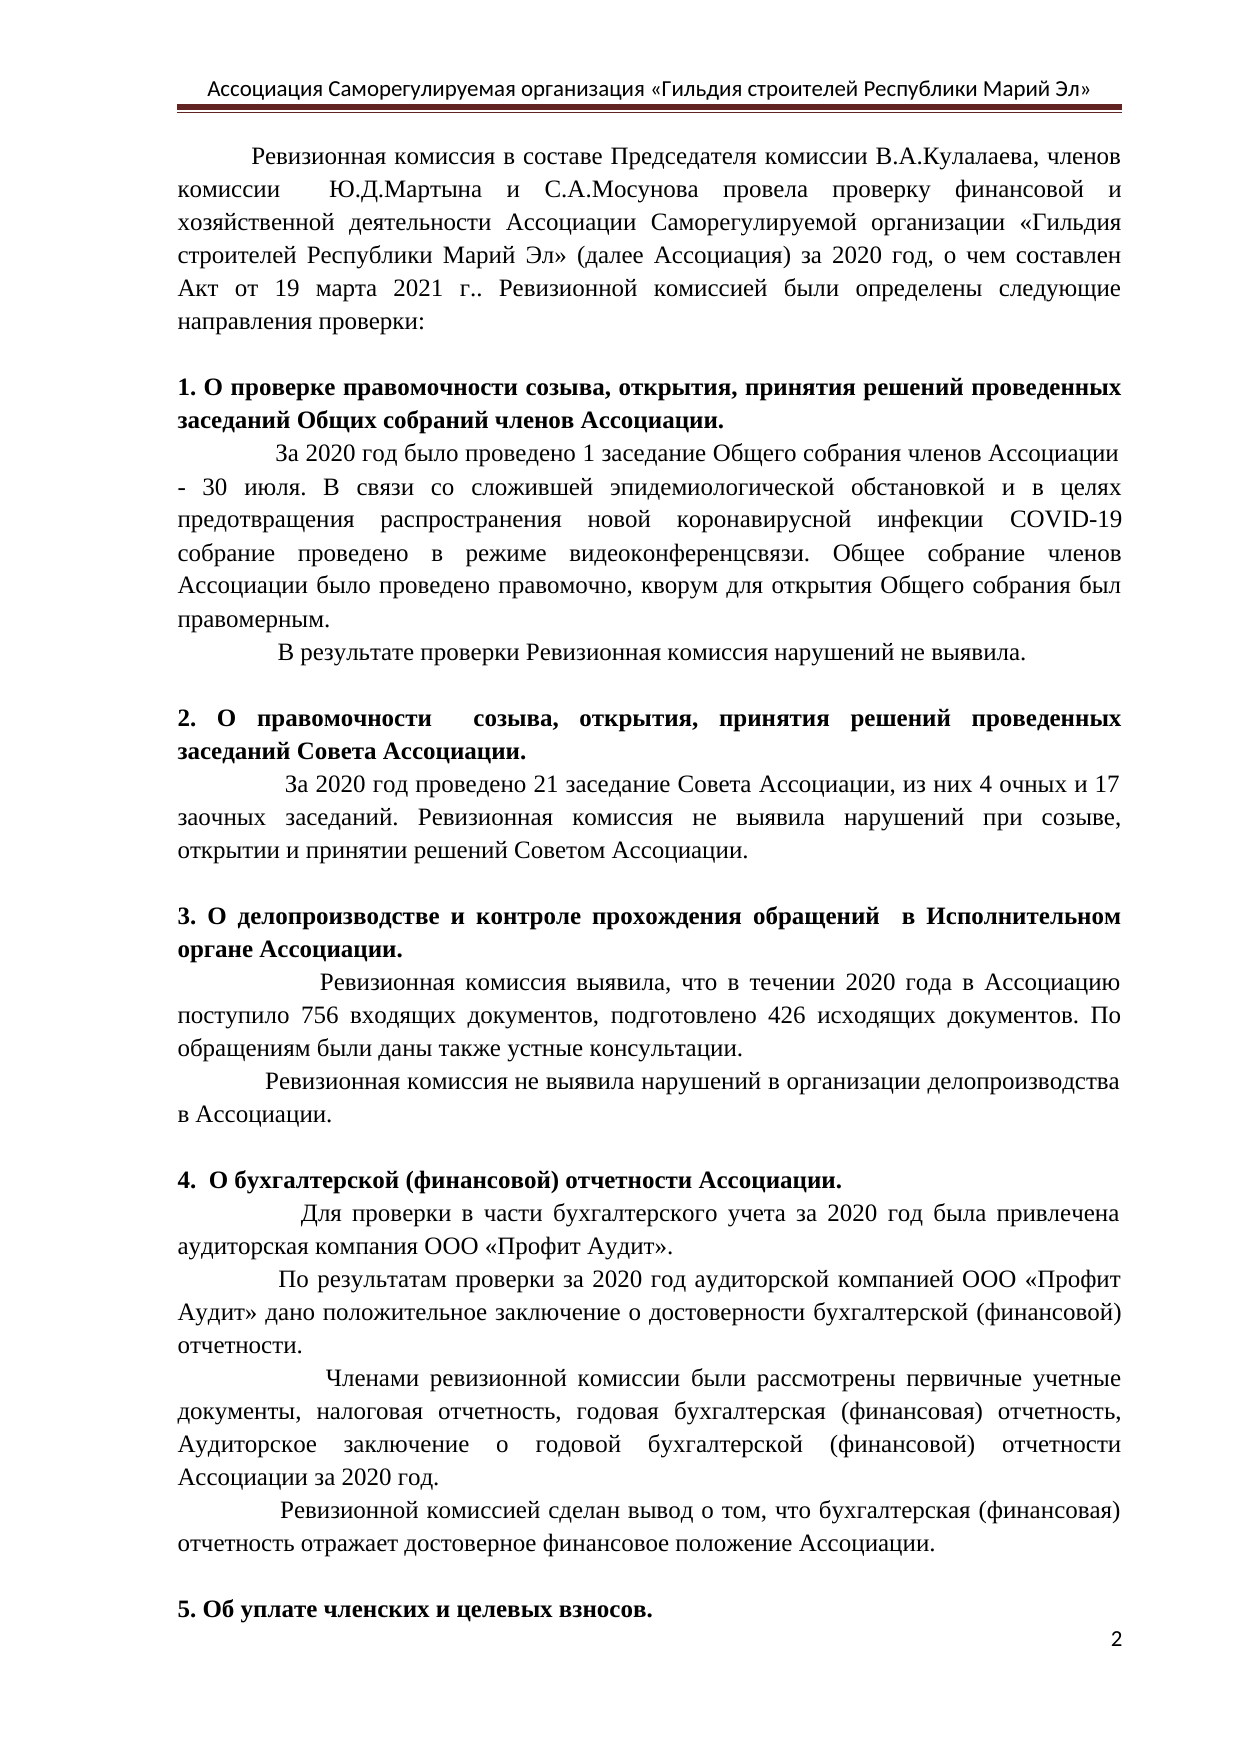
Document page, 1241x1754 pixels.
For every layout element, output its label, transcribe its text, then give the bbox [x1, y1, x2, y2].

text Ревизионная комиссия выявила, что в течении 2020 года в Ассоциацию поступило 756 входящих документов, подготовлено 426 исходящих документов. По обращениям были даны также устные консультации. [177, 967, 1122, 1062]
text 5. Об уплате членских и целевых взносов. [177, 1594, 1122, 1623]
list За 2020 год проведено 21 заседание Совета Ассоциации, из них 4 очных и 17 заочных заседаний. Ревизионная комиссия не выявила нарушений при созыве, открытии и принятии решений Советом Ассоциации. [177, 769, 1122, 863]
text В результате проверки Ревизионная комиссия нарушений не выявила. [177, 637, 1122, 665]
text По результатам проверки за 2020 год аудиторской компанией ООО «Профит Аудит» дано положительное заключение о достоверности бухгалтерской (финансовой) отчетности. [177, 1264, 1122, 1359]
text 2. О правомочности созыва, открытия, принятия решений проведенных заседаний Совета Ассоциации. [177, 703, 1122, 764]
text Ревизионной комиссией сделан вывод о том, что бухгалтерская (финансовая) отчетность отражает достоверное финансовое положение Ассоциации. [177, 1495, 1122, 1557]
text 1. О проверке правомочности созыва, открытия, принятия решений проведенных заседаний Общих собраний членов Ассоциации. [177, 372, 1122, 434]
text Членами ревизионной комиссии были рассмотрены первичные учетные документы, налоговая отчетность, годовая бухгалтерская (финансовая) отчетность, Аудиторское заключение о годовой бухгалтерской (финансовой) отчетности Ассоциации за 2020 год. [177, 1363, 1122, 1491]
text 3. О делопроизводстве и контроле прохождения обращений в Исполнительном органе Ассоциации. [177, 901, 1122, 963]
text Ревизионная комиссия не выявила нарушений в организации делопроизводства в Ассоциации. [177, 1066, 1122, 1128]
text За 2020 год было проведено 1 заседание Общего собрания членов Ассоциации - 30 июля. В связи со сложившей эпидемиологической обстановкой и в целях предотвращения распространения новой коронавирусной инфекции COVID-19 собрание проведено в режиме видеоконференцсвязи. Общее собрание членов Ассоциации было проведено правомочно, кворум для открытия Общего собрания был правомерным. [177, 438, 1122, 632]
text Для проверки в части бухгалтерского учета за 2020 год была привлечена аудиторская компания ООО «Профит Аудит». [177, 1198, 1122, 1260]
text 4. О бухгалтерской (финансовой) отчетности Ассоциации. [177, 1165, 1122, 1194]
list Ревизионная комиссия в составе Председателя комиссии В.А.Кулалаева, членов комиссии Ю.Д.Мартына и С.А.Мосунова провела проверку финансовой и хозяйственной деятельности Ассоциации Саморегулируемой организации «Гильдия строителей Республики Марий Эл» (далее Ассоциация) за 2020 год, о чем составлен Акт от 19 марта 2021 г.. Ревизионной комиссией были определены следующие направления проверки: [177, 141, 1122, 335]
